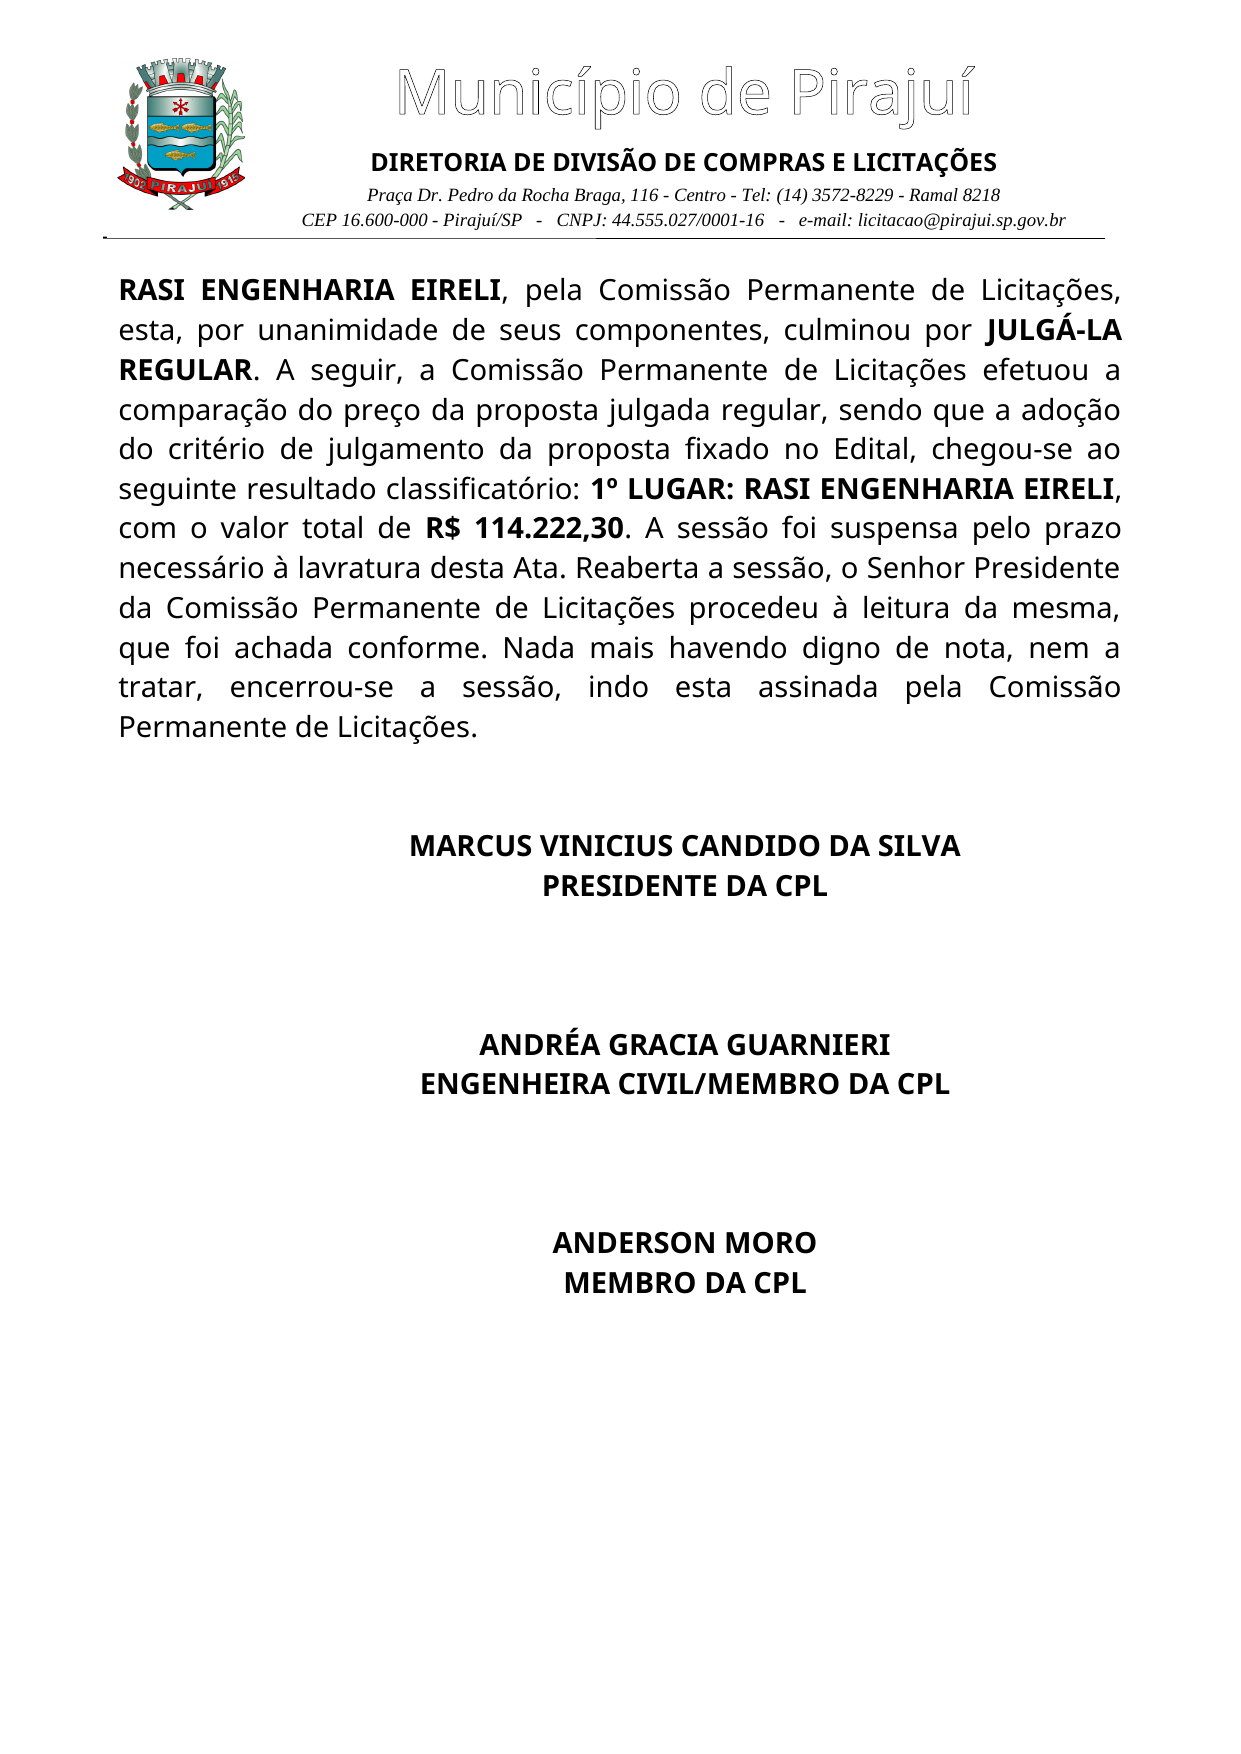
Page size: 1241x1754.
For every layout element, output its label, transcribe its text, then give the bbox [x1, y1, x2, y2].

picture [117, 58, 245, 210]
table_cell ANDERSON MORO MEMBRO DA CPL [118, 1222, 1240, 1500]
table_header MARCUS VINICIUS CANDIDO DA SILVA PRESIDENTE DA CPL ANDRÉA GRACIA GUARNIERI ENGENHEIRA CIVIL/MEMBRO DA CPL [118, 825, 1240, 1222]
